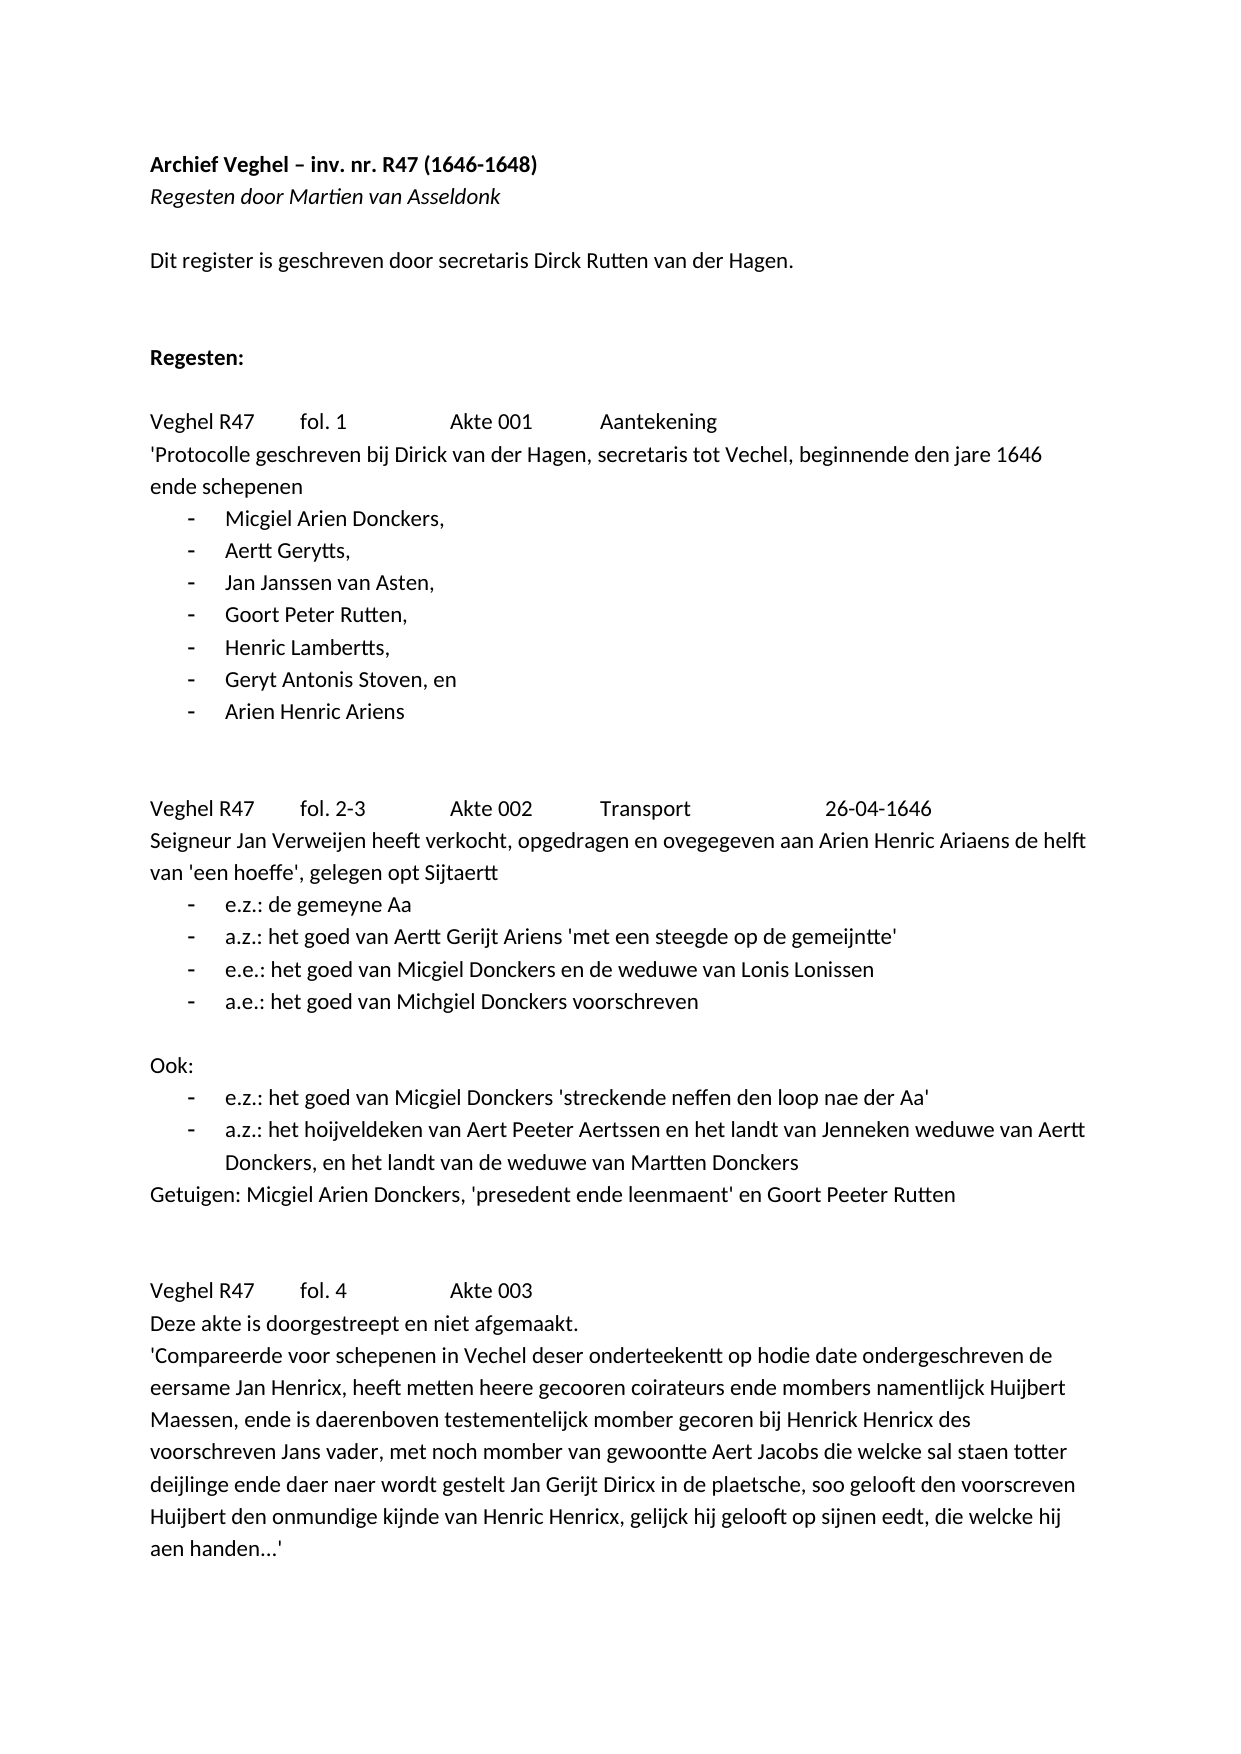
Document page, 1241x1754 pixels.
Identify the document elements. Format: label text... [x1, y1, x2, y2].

list Geryt Antonis Stoven, en [187, 665, 1090, 693]
text 'Compareerde voor schepenen in Vechel deser onderteekentt op hodie date ondergeschreven de eersame Jan Henricx, heeft metten heere gecooren coirateurs ende mombers namentlijck Huijbert Maessen, ende is daerenboven testementelijck momber gecoren bij Henrick Henricx des voorschreven Jans vader, met noch momber van gewoontte Aert Jacobs die welcke sal staen totter deijlinge ende daer naer wordt gestelt Jan Gerijt Diricx in de plaetsche, soo gelooft den voorscreven Huijbert den onmundige kijnde van Henric Henricx, gelijck hij gelooft op sijnen eedt, die welcke hij aen handen...' [150, 1341, 1090, 1562]
list Jan Janssen van Asten, [187, 568, 1090, 596]
list Goort Peter Rutten, [187, 601, 1090, 629]
list e.z.: het goed van Micgiel Donckers 'streckende neffen den loop nae der Aa' [187, 1083, 1090, 1111]
list Micgiel Arien Donckers, [187, 504, 1090, 532]
text Archief Veghel – inv. nr. R47 (1646-1648) [150, 150, 1090, 178]
text 'Protocolle geschreven bij Dirick van der Hagen, secretaris tot Vechel, beginnende den jare 1646 ende schepenen [150, 440, 1090, 500]
text Veghel R47 fol. 1 Akte 001 Aantekening [150, 407, 1090, 436]
text Deze akte is doorgestreept en niet afgemaakt. [150, 1309, 1090, 1337]
list Henric Lambertts, [187, 633, 1090, 661]
list a.z.: het goed van Aertt Gerijt Ariens 'met een steegde op de gemeijntte' [187, 922, 1090, 951]
list Arien Henric Ariens [187, 697, 1090, 725]
list e.e.: het goed van Micgiel Donckers en de weduwe van Lonis Lonissen [187, 955, 1090, 983]
text Veghel R47 fol. 4 Akte 003 [150, 1277, 1090, 1304]
text Regesten: [150, 343, 1090, 371]
list a.e.: het goed van Michgiel Donckers voorschreven [187, 987, 1090, 1015]
text Dit register is geschreven door secretaris Dirck Rutten van der Hagen. [150, 247, 1090, 274]
list e.z.: de gemeyne Aa [187, 890, 1090, 918]
list Aertt Gerytts, [187, 536, 1090, 564]
text Getuigen: Micgiel Arien Donckers, 'presedent ende leenmaent' en Goort Peeter Rutten [150, 1180, 1090, 1208]
list a.z.: het hoijveldeken van Aert Peeter Aertssen en het landt van Jenneken weduwe van Aertt Donckers, en het landt van de weduwe van Martten Donckers [187, 1116, 1090, 1176]
list Ook: [150, 1051, 1090, 1079]
text Veghel R47 fol. 2-3 Akte 002 Transport 26-04-1646 [150, 794, 1090, 822]
text Seigneur Jan Verweijen heeft verkocht, opgedragen en ovegegeven aan Arien Henric Ariaens de helft van 'een hoeffe', gelegen opt Sijtaertt [150, 826, 1090, 886]
text Regesten door Martien van Asseldonk [150, 182, 1090, 210]
